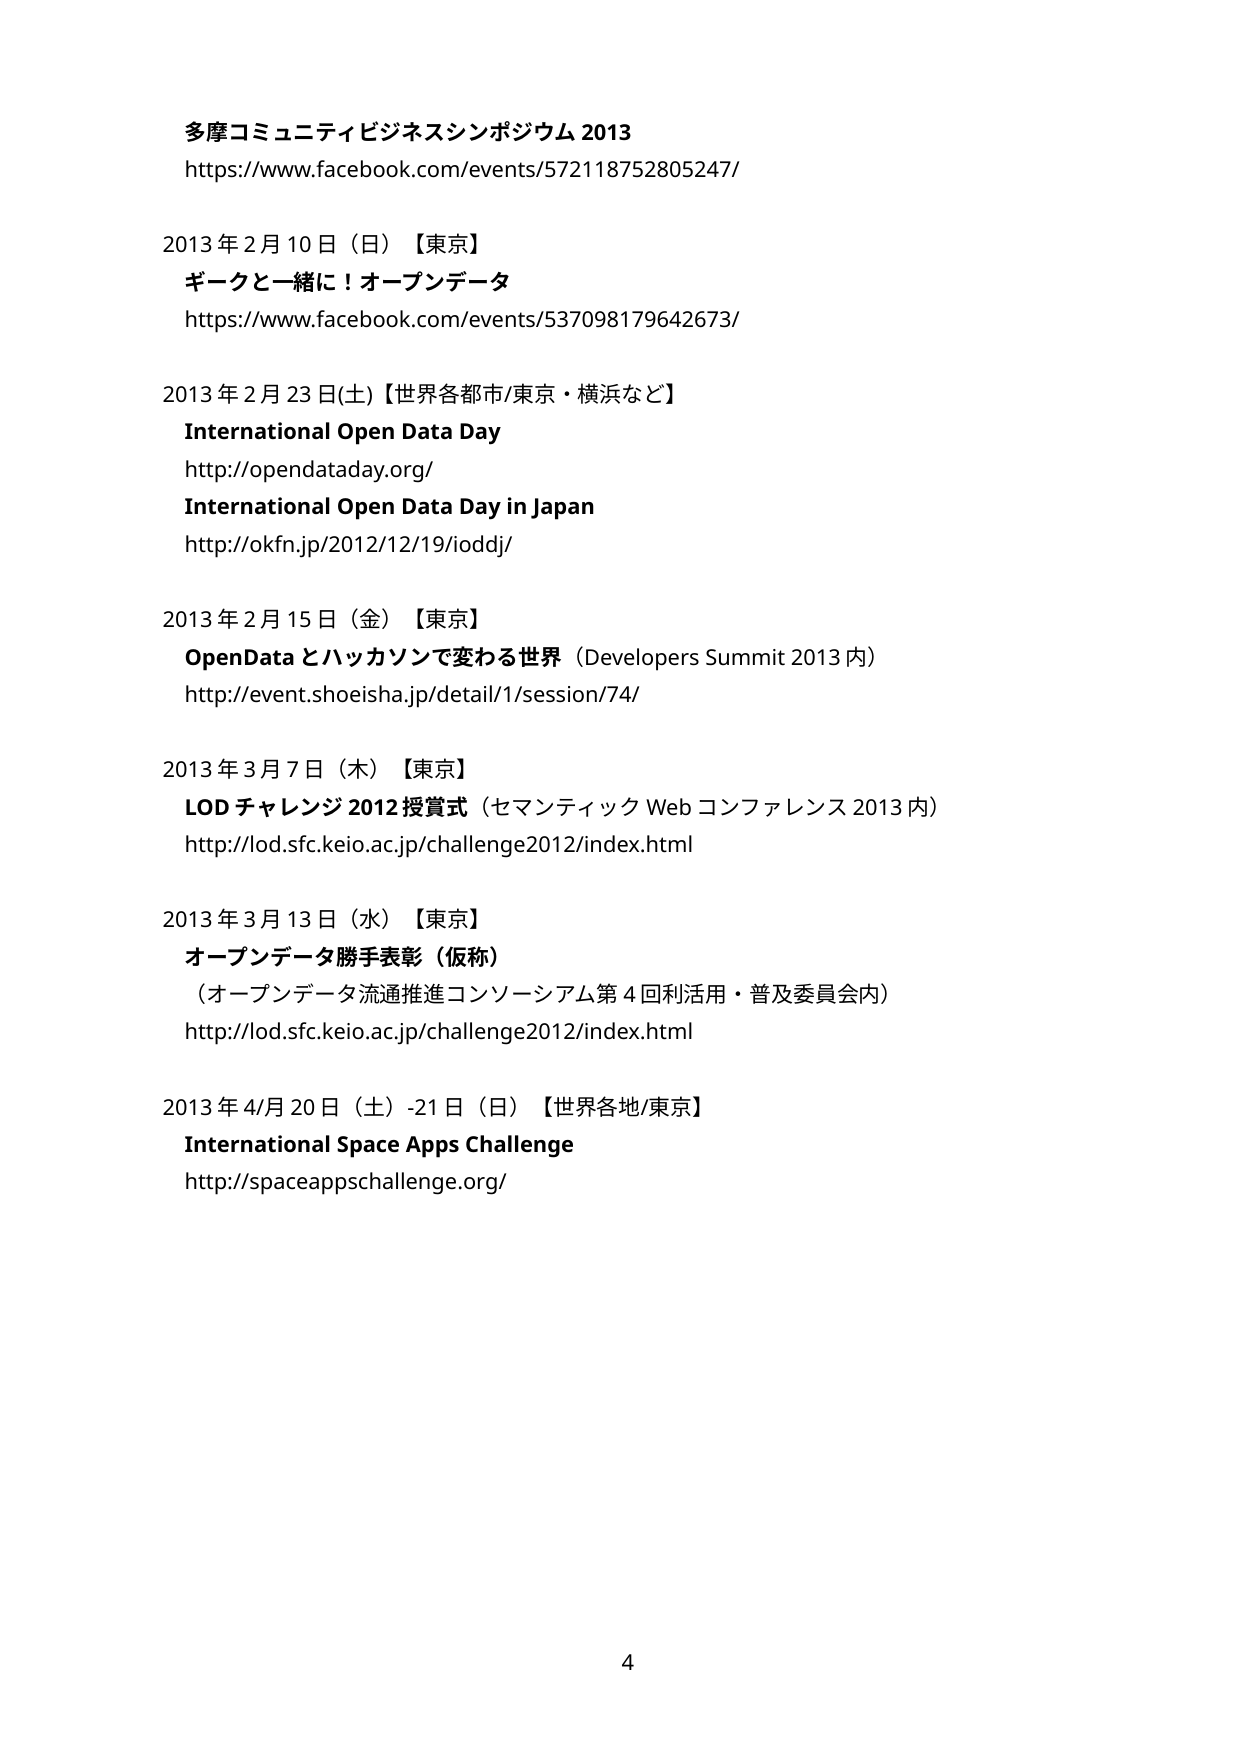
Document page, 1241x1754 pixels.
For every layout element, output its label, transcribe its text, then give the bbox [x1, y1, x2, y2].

text http://event.shoeisha.jp/detail/1/session/74/ [184, 675, 1093, 712]
text International Open Data Day [184, 412, 1093, 450]
text http://lod.sfc.keio.ac.jp/challenge2012/index.html [184, 1012, 1093, 1050]
text http://lod.sfc.keio.ac.jp/challenge2012/index.html [184, 825, 1093, 862]
text 2013年3月7日（木）【東京】 [162, 750, 1093, 787]
text LODチャレンジ2012授賞式（セマンティックWebコンファレンス2013内） [184, 787, 1093, 825]
text https://www.facebook.com/events/572118752805247/ [184, 150, 1093, 187]
text OpenDataとハッカソンで変わる世界（Developers Summit 2013内） [184, 637, 1093, 675]
text （オープンデータ流通推進コンソーシアム第4回利活用・普及委員会内） [184, 975, 1093, 1012]
text http://okfn.jp/2012/12/19/ioddj/ [184, 525, 1093, 562]
text 2013年3月13日（水）【東京】 [162, 900, 1093, 937]
text ギークと一緒に！オープンデータ [184, 262, 1093, 300]
text オープンデータ勝手表彰（仮称） [184, 937, 1093, 975]
text 2013年2月23日(土)【世界各都市/東京・横浜など】 [162, 375, 1093, 412]
text 2013年4/月20日（土）-21日（日）【世界各地/東京】 [162, 1087, 1093, 1125]
text 2013年2月10日（日）【東京】 [162, 225, 1093, 262]
text https://www.facebook.com/events/537098179642673/ [184, 300, 1093, 337]
text 2013年2月15日（金）【東京】 [162, 600, 1093, 637]
text International Open Data Day in Japan [184, 487, 1093, 525]
text 多摩コミュニティビジネスシンポジウム2013 [184, 112, 1093, 150]
text International Space Apps Challenge [184, 1125, 1093, 1162]
text http://opendataday.org/ [184, 450, 1093, 487]
text http://spaceappschallenge.org/ [184, 1162, 1093, 1200]
